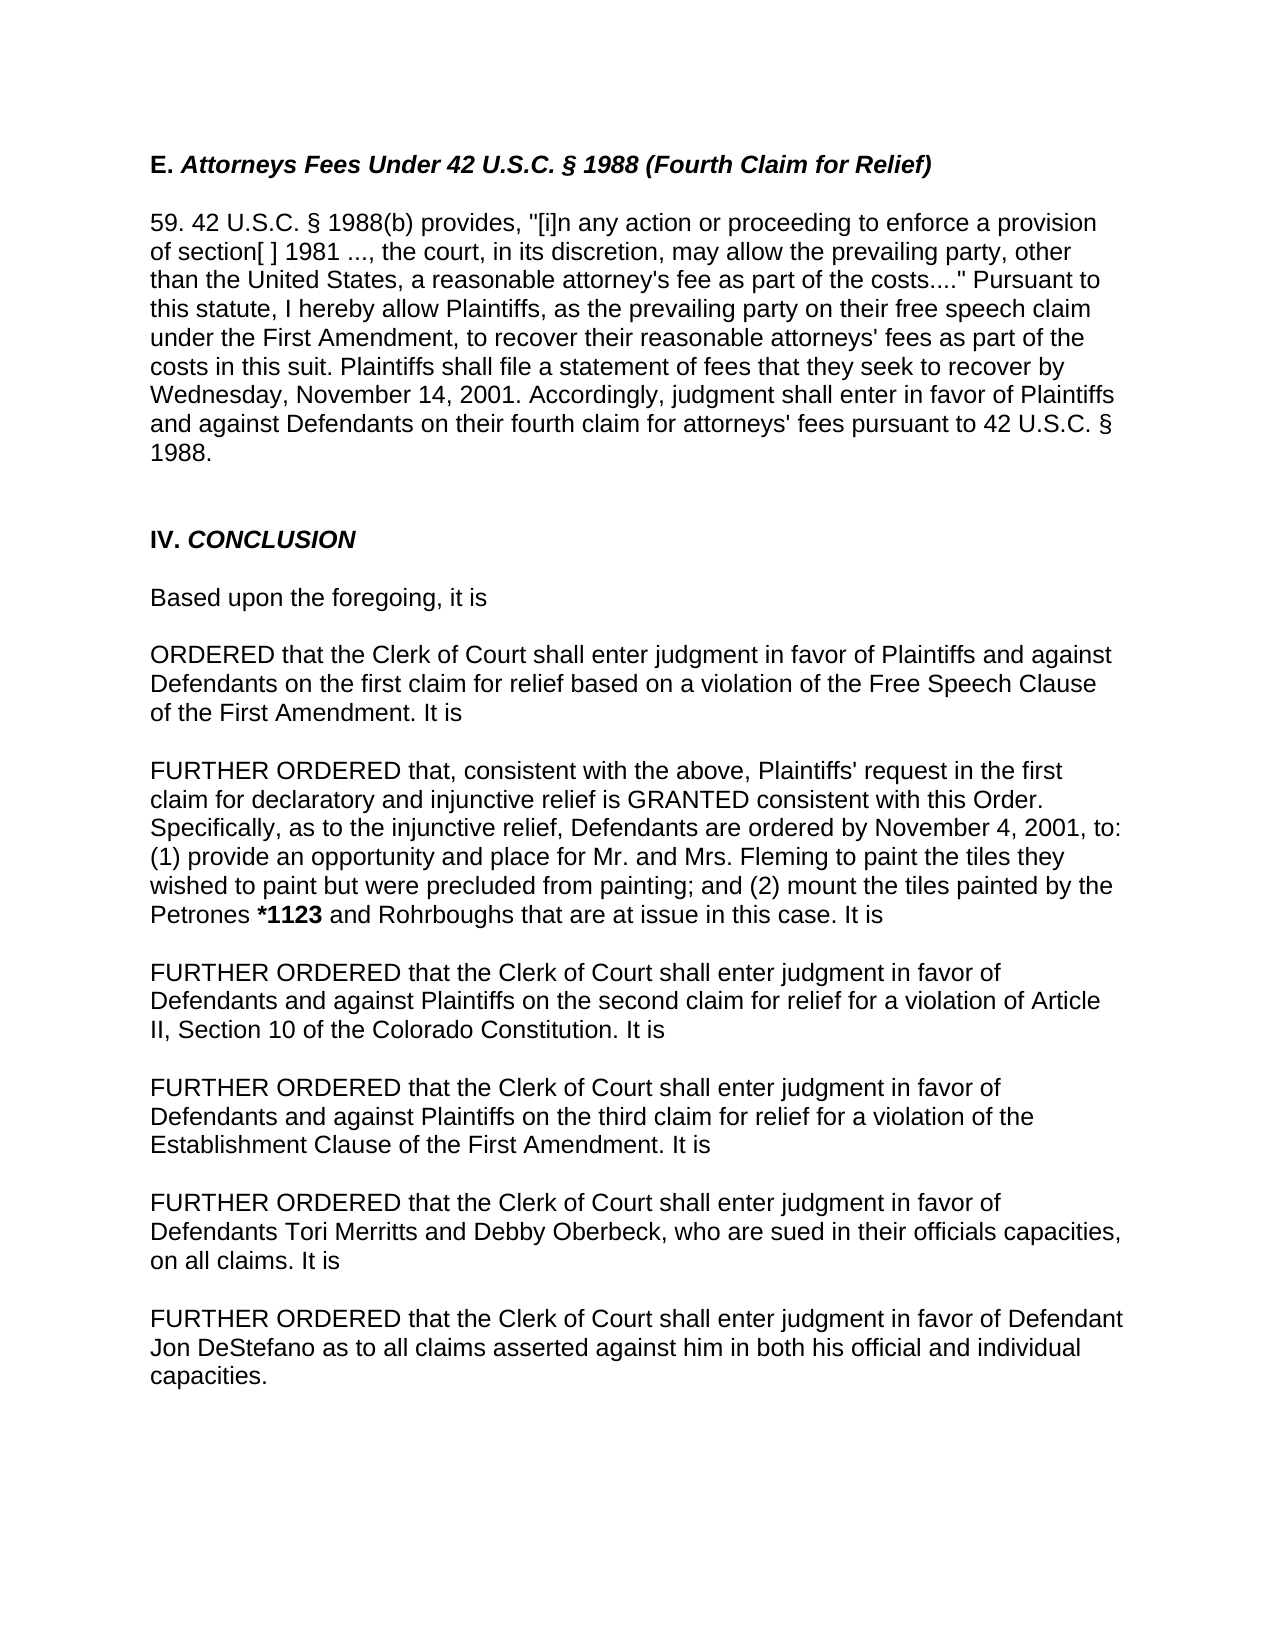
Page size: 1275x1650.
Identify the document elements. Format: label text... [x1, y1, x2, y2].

text Based upon the foregoing, it is [150, 582, 1125, 611]
text E. Attorneys Fees Under 42 U.S.C. § 1988 (Fourth Claim for Relief) [150, 150, 1125, 179]
text FURTHER ORDERED that the Clerk of Court shall enter judgment in favor of Defendants and against Plaintiffs on the third claim for relief for a violation of the Establishment Clause of the First Amendment. It is [150, 1073, 1125, 1159]
text ORDERED that the Clerk of Court shall enter judgment in favor of Plaintiffs and against Defendants on the first claim for relief based on a violation of the Free Speech Clause of the First Amendment. It is [150, 640, 1125, 727]
text FURTHER ORDERED that, consistent with the above, Plaintiffs' request in the first claim for declaratory and injunctive relief is GRANTED consistent with this Order. Specifically, as to the injunctive relief, Defendants are ordered by November 4, 2001, to: (1) provide an opportunity and place for Mr. and Mrs. Fleming to paint the tiles they wished to paint but were precluded from painting; and (2) mount the tiles painted by the Petrones *1123 and Rohrboughs that are at issue in this case. It is [150, 756, 1125, 928]
text FURTHER ORDERED that the Clerk of Court shall enter judgment in favor of Defendant Jon DeStefano as to all claims asserted against him in both his official and individual capacities. [150, 1304, 1125, 1390]
text 59. 42 U.S.C. § 1988(b) provides, "[i]n any action or proceeding to enforce a provision of section[ ] 1981 ..., the court, in its discretion, may allow the prevailing party, other than the United States, a reasonable attorney's fee as part of the costs...." Pursuant to this statute, I hereby allow Plaintiffs, as the prevailing party on their free speech claim under the First Amendment, to recover their reasonable attorneys' fees as part of the costs in this suit. Plaintiffs shall file a statement of fees that they seek to recover by Wednesday, November 14, 2001. Accordingly, judgment shall enter in favor of Plaintiffs and against Defendants on their fourth claim for attorneys' fees pursuant to 42 U.S.C. § 1988. [150, 208, 1125, 467]
text FURTHER ORDERED that the Clerk of Court shall enter judgment in favor of Defendants Tori Merritts and Debby Oberbeck, who are sued in their officials capacities, on all claims. It is [150, 1188, 1125, 1274]
text IV. CONCLUSION [150, 496, 1125, 553]
text FURTHER ORDERED that the Clerk of Court shall enter judgment in favor of Defendants and against Plaintiffs on the second claim for relief for a violation of Article II, Section 10 of the Colorado Constitution. It is [150, 957, 1125, 1044]
